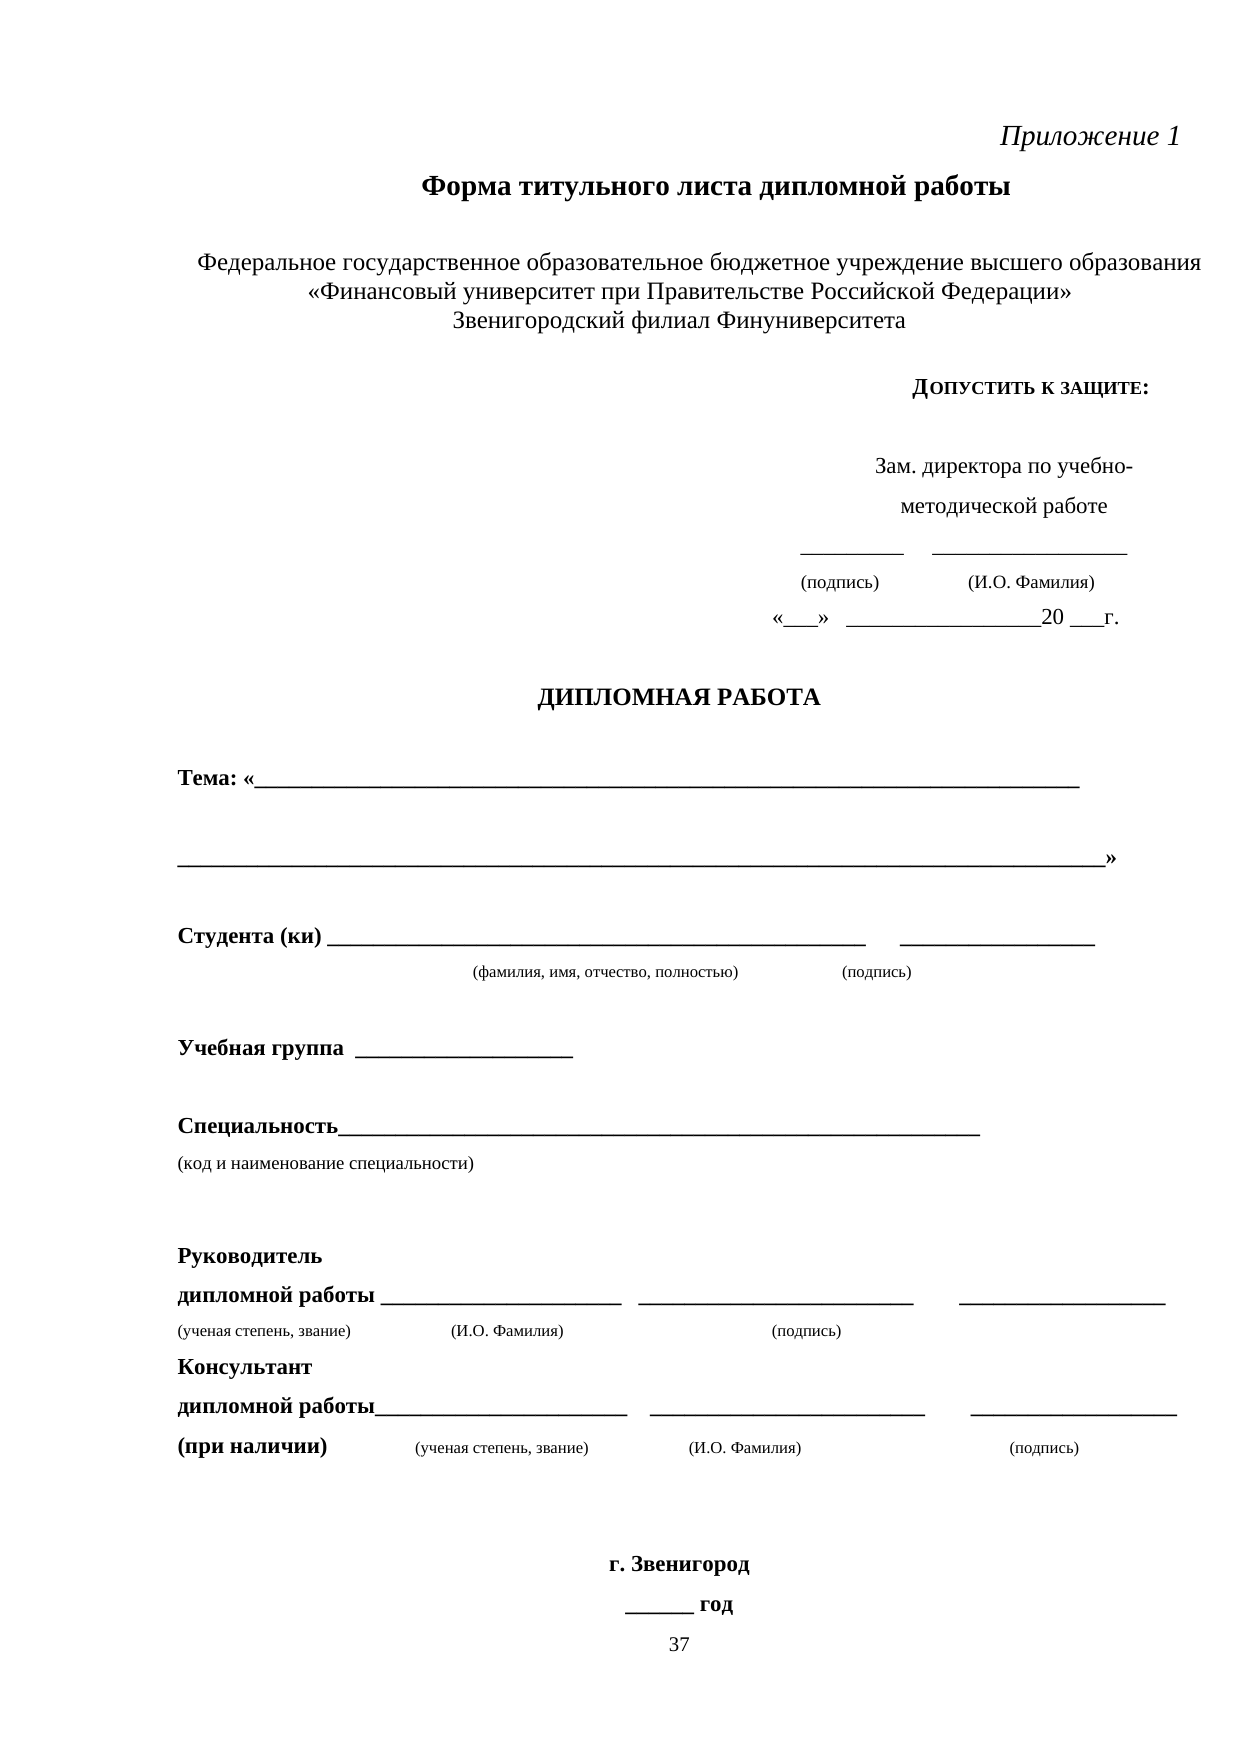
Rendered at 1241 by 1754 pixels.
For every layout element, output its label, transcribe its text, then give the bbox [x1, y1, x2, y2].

text Приложение 1 [177, 118, 1181, 152]
text Допустить к защите: [177, 373, 1181, 399]
text (фамилия, имя, отчество, полностью) (подпись) [177, 962, 1181, 981]
text Руководитель [177, 1242, 1181, 1268]
text (код и наименование специальности) [177, 1152, 1181, 1174]
text г. Звенигород [177, 1551, 1181, 1577]
text «___» _________________20 ___г. [177, 603, 1181, 629]
text _________ _________________ [177, 531, 1181, 557]
text Федеральное государственное образовательное бюджетное учреждение высшего образования [177, 247, 1222, 276]
text ______ год [177, 1590, 1181, 1616]
text Студента (ки) _______________________________________________ _________________ [177, 922, 1181, 949]
text Зам. директора по учебно-методической работе [827, 452, 1181, 518]
text Консультант [177, 1353, 1181, 1379]
text (ученая степень, звание) (И.О. Фамилия) (подпись) [177, 1321, 1181, 1340]
text ДИПЛОМНАЯ РАБОТА [177, 682, 1181, 711]
text Звенигородский филиал Финуниверситета [177, 305, 1181, 334]
text «Финансовый университет при Правительстве Российской Федерации» [177, 276, 1196, 305]
text (при наличии) (ученая степень, звание) (И.О. Фамилия) (подпись) [177, 1432, 1181, 1458]
text Специальность________________________________________________________ [177, 1113, 1181, 1139]
text (подпись) (И.О. Фамилия) [768, 571, 1181, 592]
text Тема: «________________________________________________________________________ [177, 764, 1181, 791]
text дипломной работы______________________ ________________________ __________________ [177, 1393, 1181, 1419]
text Форма титульного листа дипломной работы [177, 168, 1181, 202]
text дипломной работы _____________________ ________________________ __________________ [177, 1281, 1181, 1308]
text Учебная группа ___________________ [177, 1034, 1181, 1060]
text _________________________________________________________________________________» [177, 843, 1181, 870]
